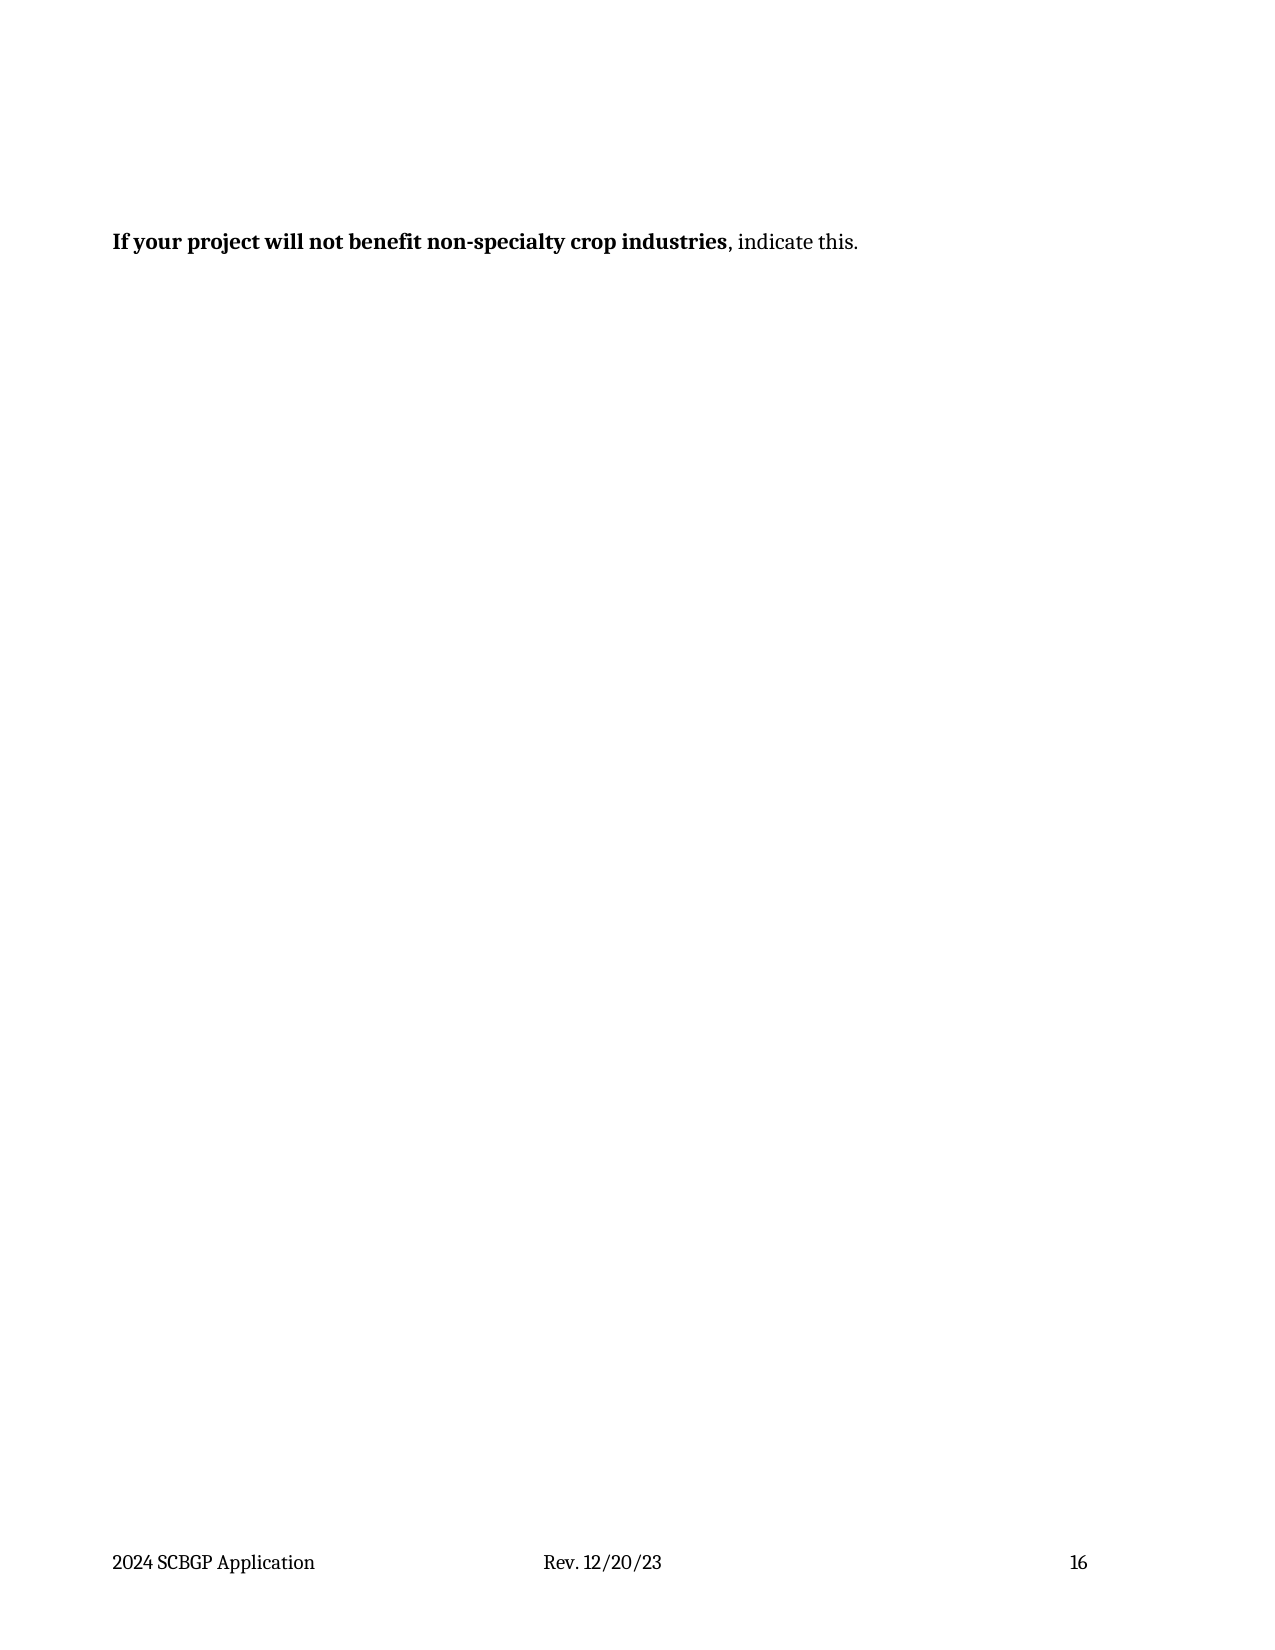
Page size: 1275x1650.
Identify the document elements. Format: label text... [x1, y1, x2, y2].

text If your project will not benefit non-specialty crop industries, indicate this. [112, 229, 1162, 255]
